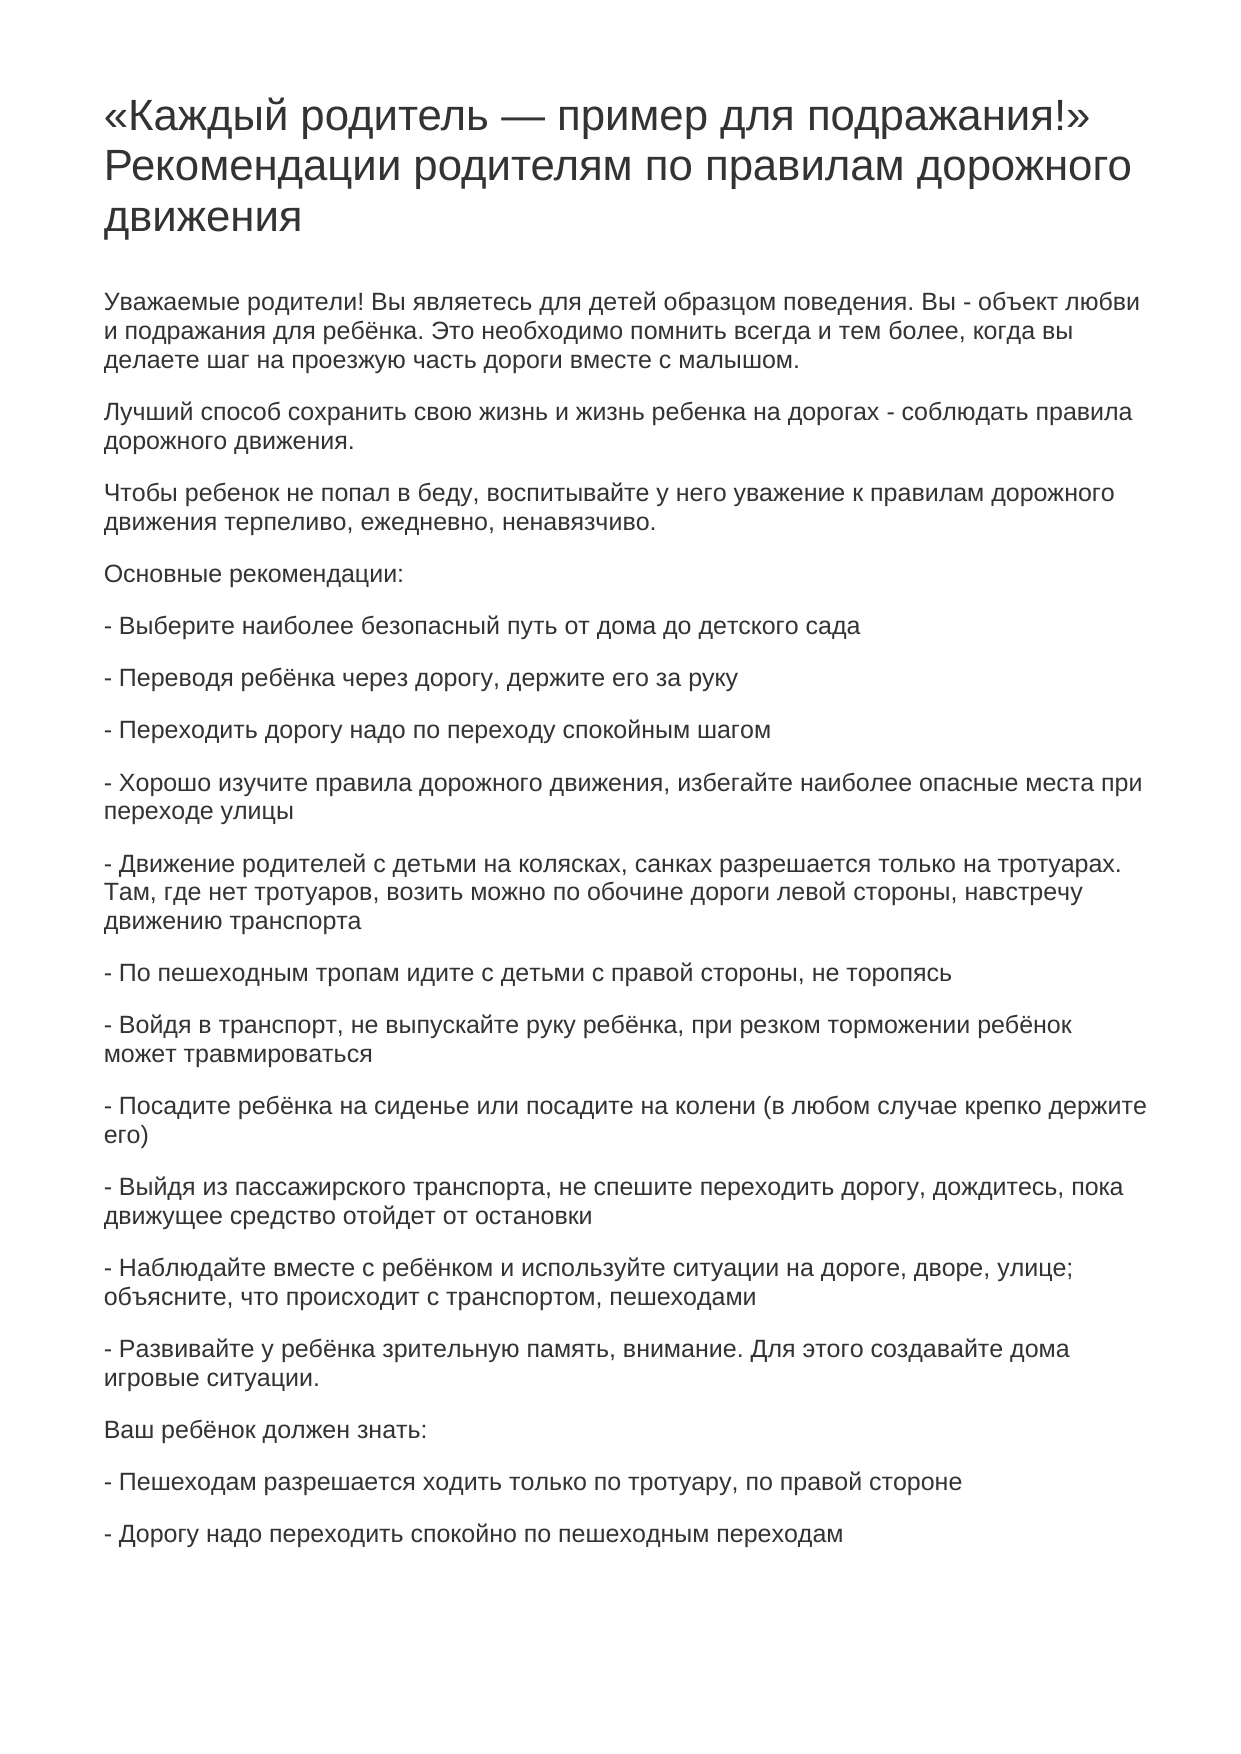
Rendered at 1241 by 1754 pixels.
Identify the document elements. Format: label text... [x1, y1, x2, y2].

text - По пешеходным тропам идите с детьми с правой стороны, не торопясь [103, 958, 1152, 987]
text - Развивайте у ребёнка зрительную память, внимание. Для этого создавайте дома игровые ситуации. [103, 1334, 1152, 1392]
text - Выберите наиболее безопасный путь от дома до детского сада [103, 611, 1152, 640]
text Ваш ребёнок должен знать: [103, 1415, 1152, 1444]
text - Пешеходам разрешается ходить только по тротуару, по правой стороне [103, 1467, 1152, 1496]
text - Переходить дорогу надо по переходу спокойным шагом [103, 715, 1152, 744]
text - Хорошо изучите правила дорожного движения, избегайте наиболее опасные места при переходе улицы [103, 768, 1152, 825]
text - Выйдя из пассажирского транспорта, не спешите переходить дорогу, дождитесь, пока движущее средство отойдет от остановки [103, 1172, 1152, 1230]
text - Переводя ребёнка через дорогу, держите его за руку [103, 663, 1152, 692]
text - Посадите ребёнка на сиденье или посадите на колени (в любом случае крепко держите его) [103, 1091, 1152, 1149]
text - Войдя в транспорт, не выпускайте руку ребёнка, при резком торможении ребёнок может травмироваться [103, 1010, 1152, 1068]
text Уважаемые родители! Вы являетесь для детей образцом поведения. Вы - объект любви и подражания для ребёнка. Это необходимо помнить всегда и тем более, когда вы делаете шаг на проезжую часть дороги вместе с малышом. [103, 287, 1152, 373]
text Лучший способ сохранить свою жизнь и жизнь ребенка на дорогах - соблюдать правила дорожного движения. [103, 397, 1152, 454]
text Основные рекомендации: [103, 559, 1152, 588]
text - Наблюдайте вместе с ребёнком и используйте ситуации на дороге, дворе, улице; объясните, что происходит с транспортом, пешеходами [103, 1253, 1152, 1311]
text «Каждый родитель — пример для подражания!» Рекомендации родителям по правилам дорожного движения [103, 89, 1152, 240]
text - Движение родителей с детьми на колясках, санках разрешается только на тротуарах. Там, где нет тротуаров, возить можно по обочине дороги левой стороны, навстречу движению транспорта [103, 848, 1152, 935]
text - Дорогу надо переходить спокойно по пешеходным переходам [103, 1519, 1152, 1548]
text Чтобы ребенок не попал в беду, воспитывайте у него уважение к правилам дорожного движения терпеливо, ежедневно, ненавязчиво. [103, 478, 1152, 535]
